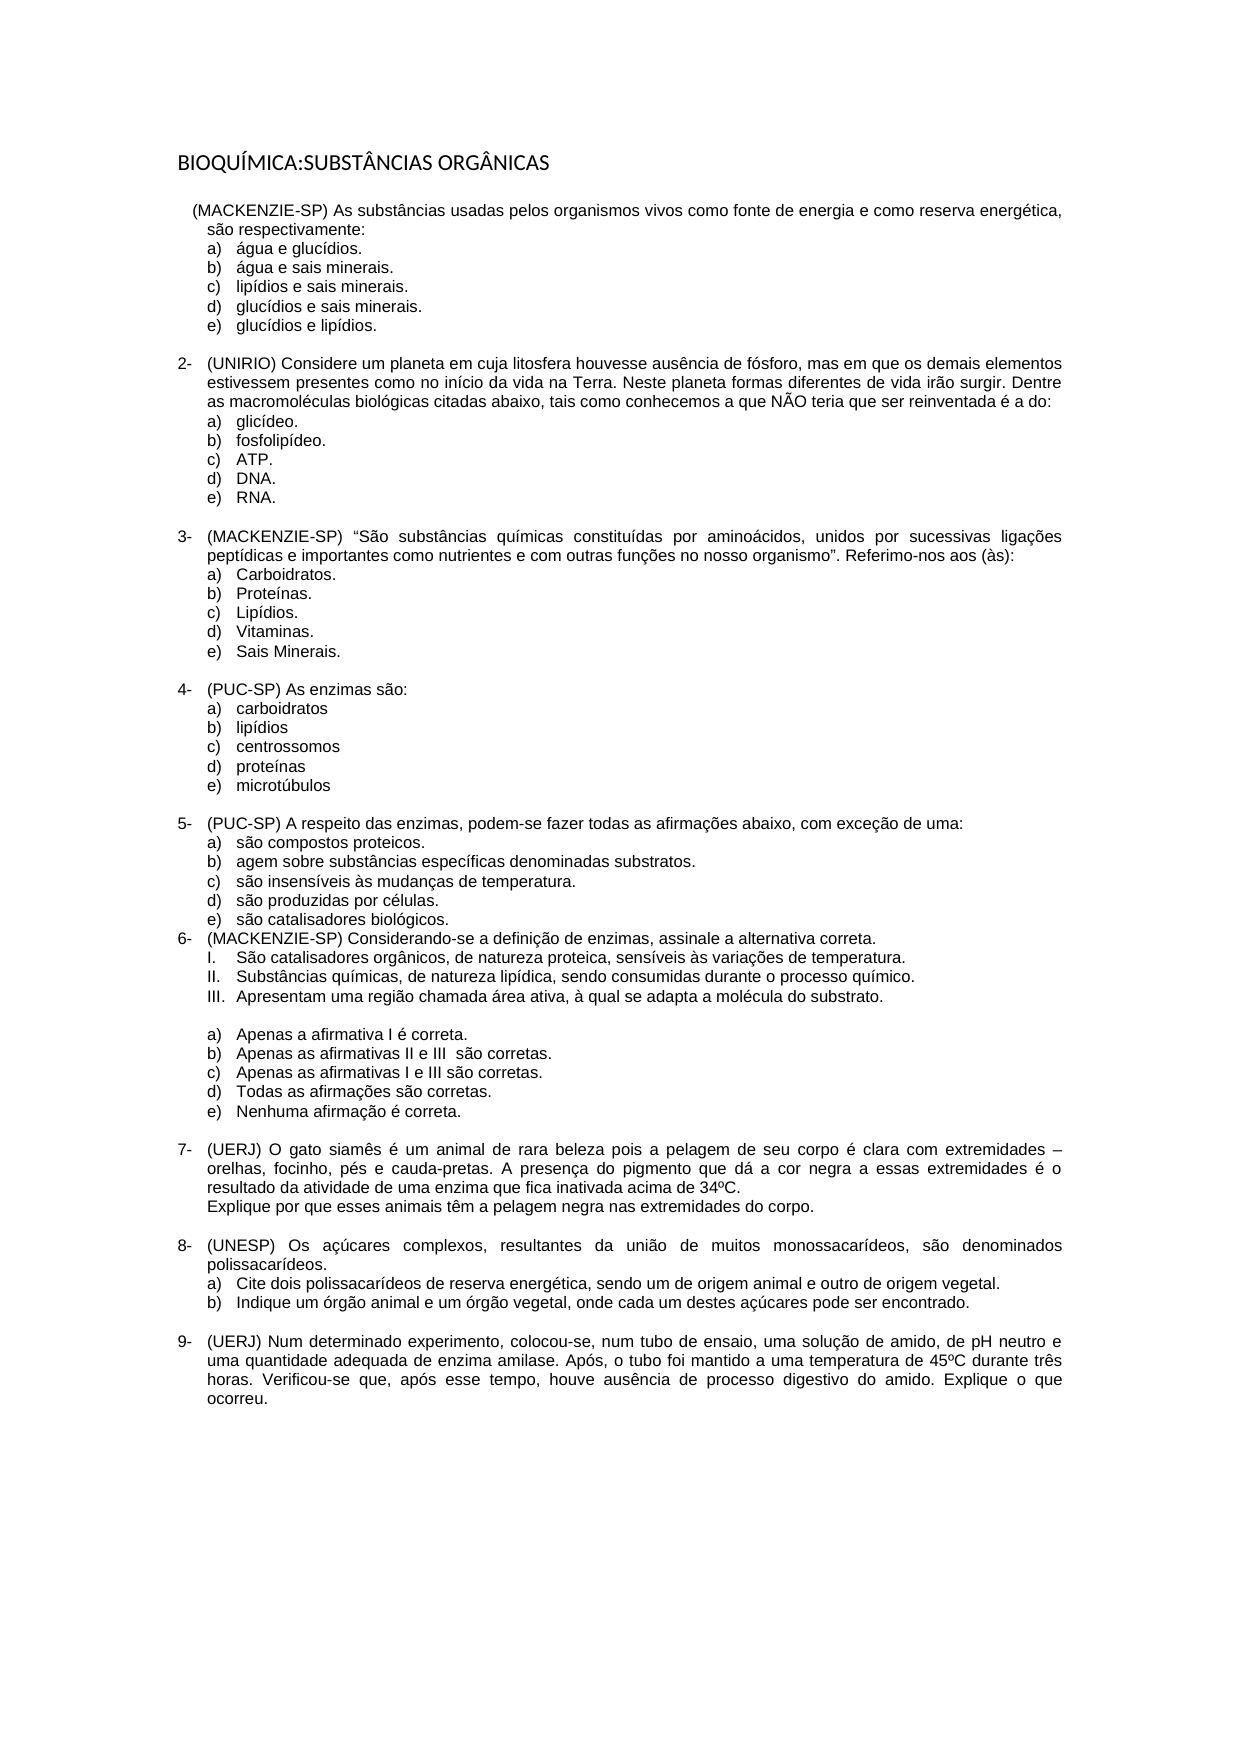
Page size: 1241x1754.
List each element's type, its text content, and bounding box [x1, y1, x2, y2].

list ATP. [207, 450, 1063, 469]
list Apenas as afirmativas II e III são corretas. [207, 1044, 1063, 1063]
list Lipídios. [207, 603, 1063, 622]
list são compostos proteicos. [207, 833, 1063, 852]
list Apenas a afirmativa I é correta. [207, 1025, 1063, 1044]
list DNA. [207, 469, 1063, 488]
text 5- (PUC-SP) A respeito das enzimas, podem-se fazer todas as afirmações abaixo, com exceção de uma: [177, 814, 1063, 833]
list Cite dois polissacarídeos de reserva energética, sendo um de origem animal e outro de origem vegetal. [207, 1274, 1063, 1293]
text Explique por que esses animais têm a pelagem negra nas extremidades do corpo. [177, 1197, 1063, 1216]
list Carboidratos. [207, 565, 1063, 584]
text 7- (UERJ) O gato siamês é um animal de rara beleza pois a pelagem de seu corpo é clara com extremidades – orelhas, focinho, pés e cauda-pretas. A presença do pigmento que dá a cor negra a essas extremidades é o resultado da atividade de uma enzima que fica inativada acima de 34ºC. [177, 1140, 1063, 1197]
list carboidratos [207, 699, 1063, 718]
list agem sobre substâncias específicas denominadas substratos. [207, 852, 1063, 871]
list Todas as afirmações são corretas. [207, 1082, 1063, 1101]
list são produzidas por células. [207, 891, 1063, 910]
list Nenhuma afirmação é correta. [207, 1101, 1063, 1121]
list Apenas as afirmativas I e III são corretas. [207, 1063, 1063, 1082]
text 2- (UNIRIO) Considere um planeta em cuja litosfera houvesse ausência de fósforo, mas em que os demais elementos estivessem presentes como no início da vida na Terra. Neste planeta formas diferentes de vida irão surgir. Dentre as macromoléculas biológicas citadas abaixo, tais como conhecemos a que NÃO teria que ser reinventada é a do: [177, 354, 1063, 411]
list glucídios e lipídios. [207, 316, 1063, 335]
text 8- (UNESP) Os açúcares complexos, resultantes da união de muitos monossacarídeos, são denominados polissacarídeos. [177, 1236, 1063, 1274]
list Sais Minerais. [207, 641, 1063, 661]
text II. Substâncias químicas, de natureza lipídica, sendo consumidas durante o processo químico. [177, 967, 1063, 986]
text BIOQUÍMICA:SUBSTÂNCIAS ORGÂNICAS [177, 148, 1063, 176]
list fosfolipídeo. [207, 431, 1063, 450]
list RNA. [207, 488, 1063, 507]
list centrossomos [207, 737, 1063, 756]
list Proteínas. [207, 584, 1063, 603]
text III. Apresentam uma região chamada área ativa, à qual se adapta a molécula do substrato. [177, 986, 1063, 1006]
list Vitaminas. [207, 622, 1063, 641]
list microtúbulos [207, 776, 1063, 795]
list são insensíveis às mudanças de temperatura. [207, 871, 1063, 891]
list lipídios e sais minerais. [207, 277, 1063, 296]
text (Mackenzie-SP) As substâncias usadas pelos organismos vivos como fonte de energia e como reserva energética, são respectivamente: [177, 201, 1063, 239]
list água e sais minerais. [207, 258, 1063, 277]
list são catalisadores biológicos. [207, 910, 1063, 929]
text 3- (Mackenzie-SP) “São substâncias químicas constituídas por aminoácidos, unidos por sucessivas ligações peptídicas e importantes como nutrientes e com outras funções no nosso organismo”. Referimo-nos aos (às): [177, 526, 1063, 565]
text 6- (Mackenzie-SP) Considerando-se a definição de enzimas, assinale a alternativa correta. [177, 929, 1063, 948]
list glucídios e sais minerais. [207, 296, 1063, 316]
list glicídeo. [207, 411, 1063, 431]
text I. São catalisadores orgânicos, de natureza proteica, sensíveis às variações de temperatura. [177, 948, 1063, 967]
list Indique um órgão animal e um órgão vegetal, onde cada um destes açúcares pode ser encontrado. [207, 1293, 1063, 1312]
text 9- (UERJ) Num determinado experimento, colocou-se, num tubo de ensaio, uma solução de amido, de pH neutro e uma quantidade adequada de enzima amilase. Após, o tubo foi mantido a uma temperatura de 45ºC durante três horas. Verificou-se que, após esse tempo, houve ausência de processo digestivo do amido. Explique o que ocorreu. [177, 1331, 1063, 1408]
list proteínas [207, 756, 1063, 776]
list água e glucídios. [207, 239, 1063, 258]
list lipídios [207, 718, 1063, 737]
text 4- (PUC-SP) As enzimas são: [177, 680, 1063, 699]
